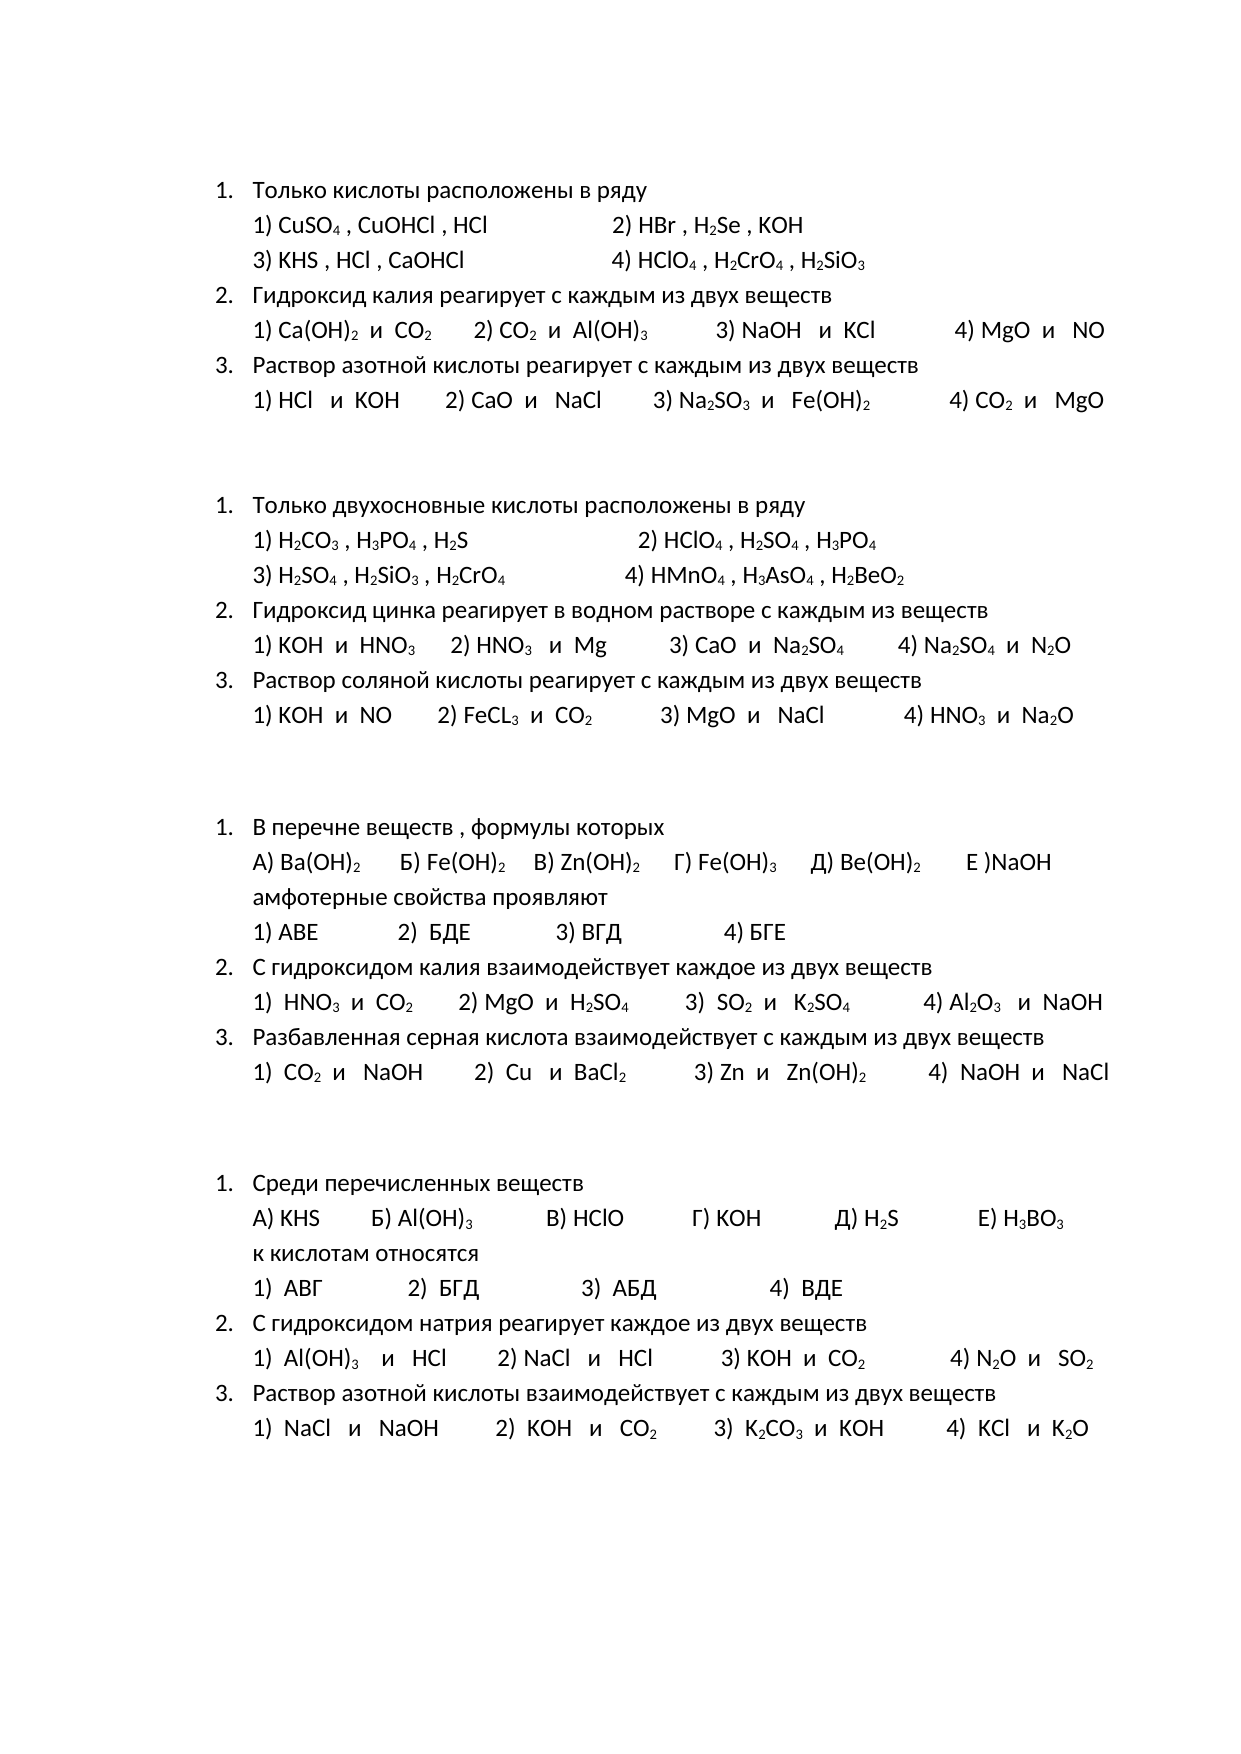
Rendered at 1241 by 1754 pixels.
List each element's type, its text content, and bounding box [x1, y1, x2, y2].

list Раствор соляной кислоты реагирует с каждым из двух веществ 1) KOH и NO 2) FeCL3 и CO2 3) MgO и NaCl 4) HNO3 и Na2O [215, 664, 1152, 729]
list Гидроксид цинка реагирует в водном растворе с каждым из веществ 1) KOH и HNO3 2) HNO3 и Mg 3) CaO и Na2SO4 4) Na2SO4 и N2O [215, 594, 1152, 659]
list Среди перечисленных веществ А) KHS Б) Al(OH)3 В) HClO Г) KOH Д) H2S Е) H3BO3 к кислотам относятся 1) АВГ 2) БГД 3) АБД 4) ВДЕ [215, 1167, 1152, 1303]
list Гидроксид калия реагирует с каждым из двух веществ 1) Ca(OH)2 и CO2 2) CO2 и Al(OH)3 3) NaOH и KCl 4) MgO и NO [215, 279, 1152, 344]
list Раствор азотной кислоты взаимодействует с каждым из двух веществ 1) NaCl и NaOH 2) KOH и CO2 3) K2CO3 и KOH 4) KCl и K2O [215, 1377, 1152, 1443]
list Только двухосновные кислоты расположены в ряду 1) H2CO3 , H3PO4 , H2S 2) HClO4 , H2SO4 , H3PO4 3) H2SO4 , H2SiO3 , H2CrO4 4) HMnO4 , H3AsO4 , H2BeO2 [215, 489, 1152, 589]
list В перечне веществ , формулы которых А) Ba(OH)2 Б) Fe(OH)2 В) Zn(OH)2 Г) Fe(OH)3 Д) Be(OH)2 Е )NaOH амфотерные свойства проявляют 1) АВЕ 2) БДЕ 3) ВГД 4) БГЕ [215, 811, 1152, 946]
list Разбавленная серная кислота взаимодействует с каждым из двух веществ 1) CO2 и NaOH 2) Cu и BaCl2 3) Zn и Zn(OH)2 4) NaOH и NaCl [215, 1021, 1152, 1086]
list Раствор азотной кислоты реагирует с каждым из двух веществ 1) HCl и KOH 2) CaO и NaCl 3) Na2SO3 и Fe(OH)2 4) CO2 и MgO [215, 349, 1152, 414]
list С гидроксидом натрия реагирует каждое из двух веществ 1) Al(OH)3 и HCl 2) NaCl и HCl 3) KOH и CO2 4) N2O и SO2 [215, 1307, 1152, 1373]
list Только кислоты расположены в ряду 1) CuSO4 , CuOHCl , HCl 2) HBr , H2Se , KOH 3) KHS , HCl , CaOHCl 4) HClO4 , H2CrO4 , H2SiO3 [215, 174, 1152, 274]
list С гидроксидом калия взаимодействует каждое из двух веществ 1) HNO3 и CO2 2) MgO и H2SO4 3) SO2 и K2SO4 4) Al2O3 и NaOH [215, 951, 1152, 1016]
